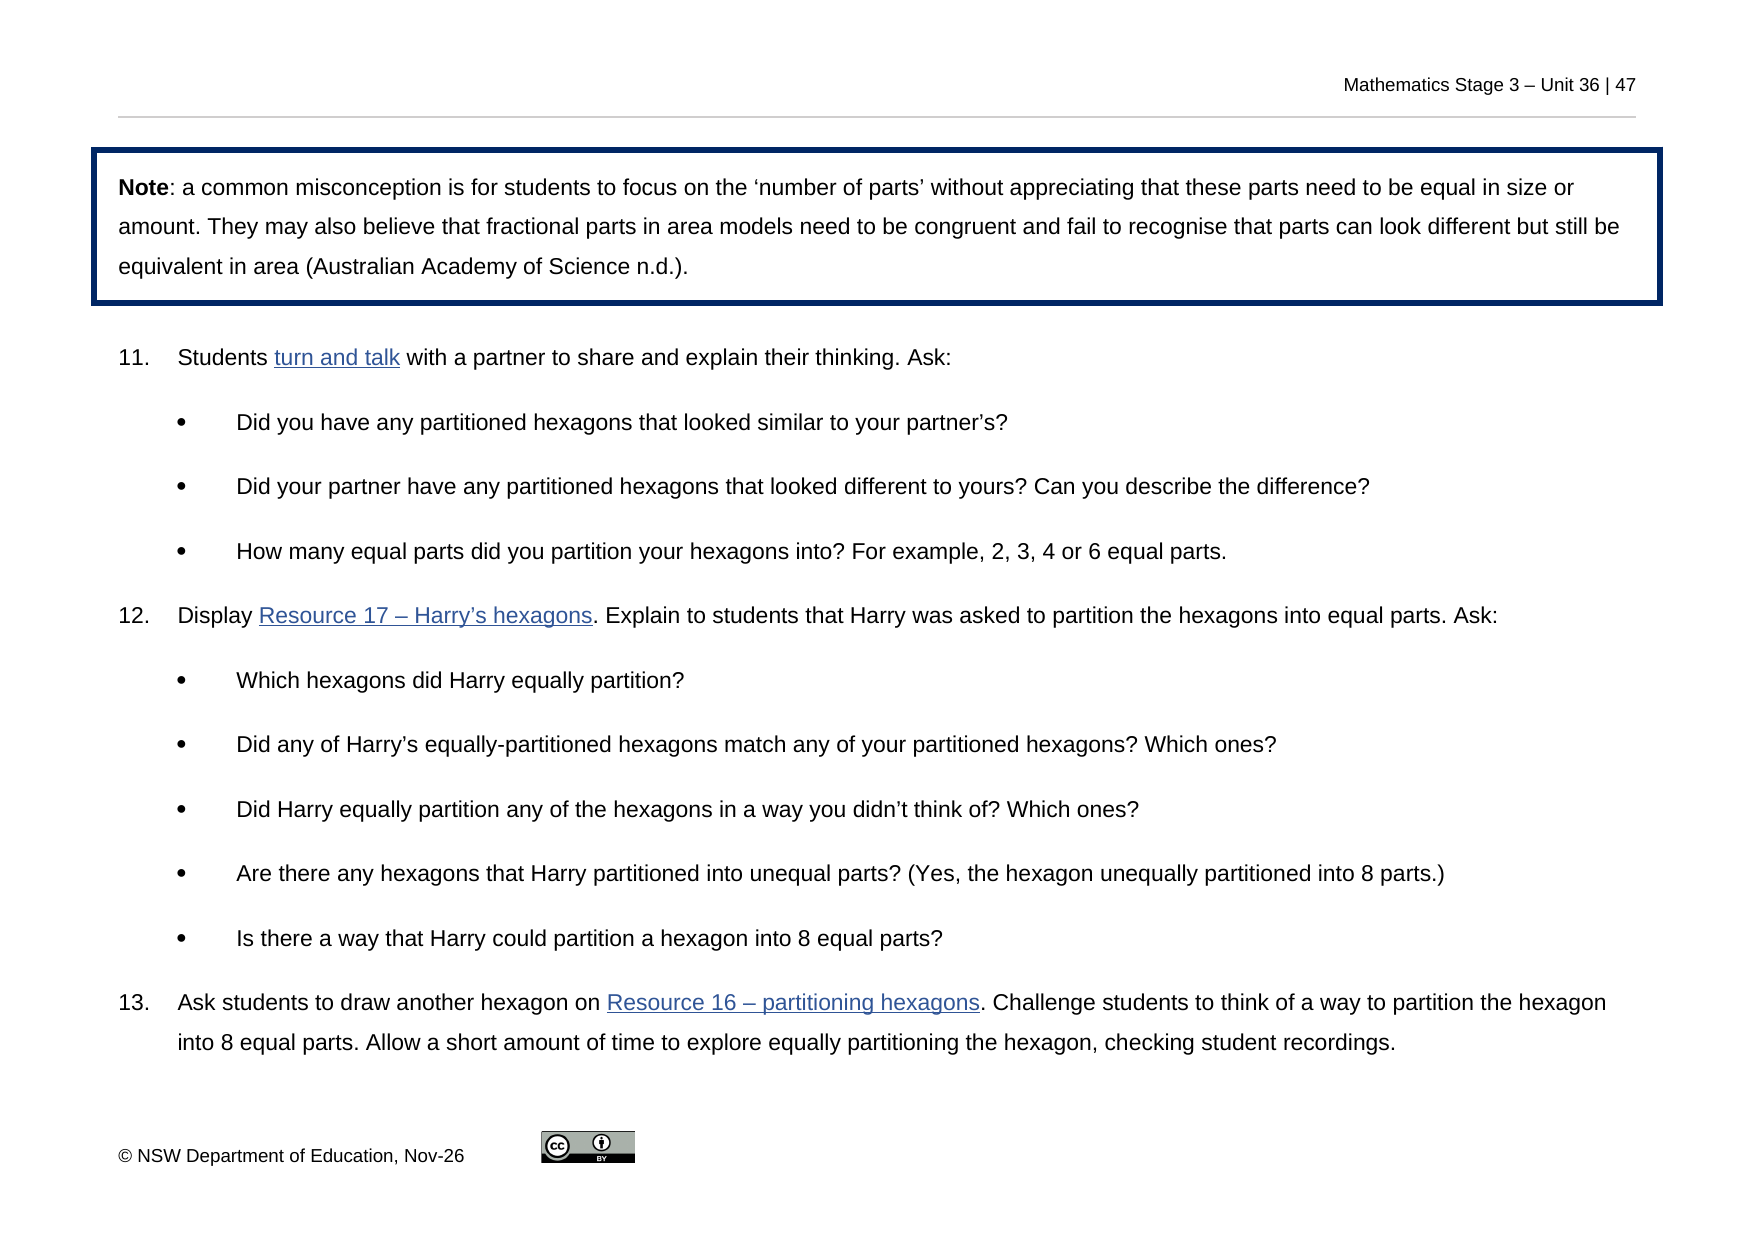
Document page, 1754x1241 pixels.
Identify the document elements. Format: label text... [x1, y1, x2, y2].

list Display Resource 17 – Harry’s hexagons. Explain to students that Harry was asked to partition the hexagons into equal parts. Ask: [118, 602, 1636, 628]
text Note: a common misconception is for students to focus on the ‘number of parts’ without appreciating that these parts need to be equal in size or amount. They may also believe that fractional parts in area models need to be congruent and fail to recognise that parts can look different but still be equivalent in area (Australian Academy of Science n.d.). [97, 153, 1657, 300]
list How many equal parts did you partition your hexagons into? For example, 2, 3, 4 or 6 equal parts. [177, 538, 1636, 564]
list Are there any hexagons that Harry partitioned into unequal parts? (Yes, the hexagon unequally partitioned into 8 parts.) [177, 860, 1636, 886]
list Did you have any partitioned hexagons that looked similar to your partner’s? [177, 409, 1636, 435]
list Did any of Harry’s equally-partitioned hexagons match any of your partitioned hexagons? Which ones? [177, 731, 1636, 757]
list Did your partner have any partitioned hexagons that looked different to yours? Can you describe the difference? [177, 473, 1636, 499]
list Ask students to draw another hexagon on Resource 16 – partitioning hexagons. Challenge students to think of a way to partition the hexagon into 8 equal parts. Allow a short amount of time to explore equally partitioning the hexagon, checking student recordings. [118, 989, 1636, 1055]
list Did Harry equally partition any of the hexagons in a way you didn’t think of? Which ones? [177, 796, 1636, 822]
list Is there a way that Harry could partition a hexagon into 8 equal parts? [177, 924, 1636, 951]
list Which hexagons did Harry equally partition? [177, 667, 1636, 693]
list Students turn and talk with a partner to share and explain their thinking. Ask: [118, 344, 1636, 371]
picture [541, 1131, 635, 1163]
